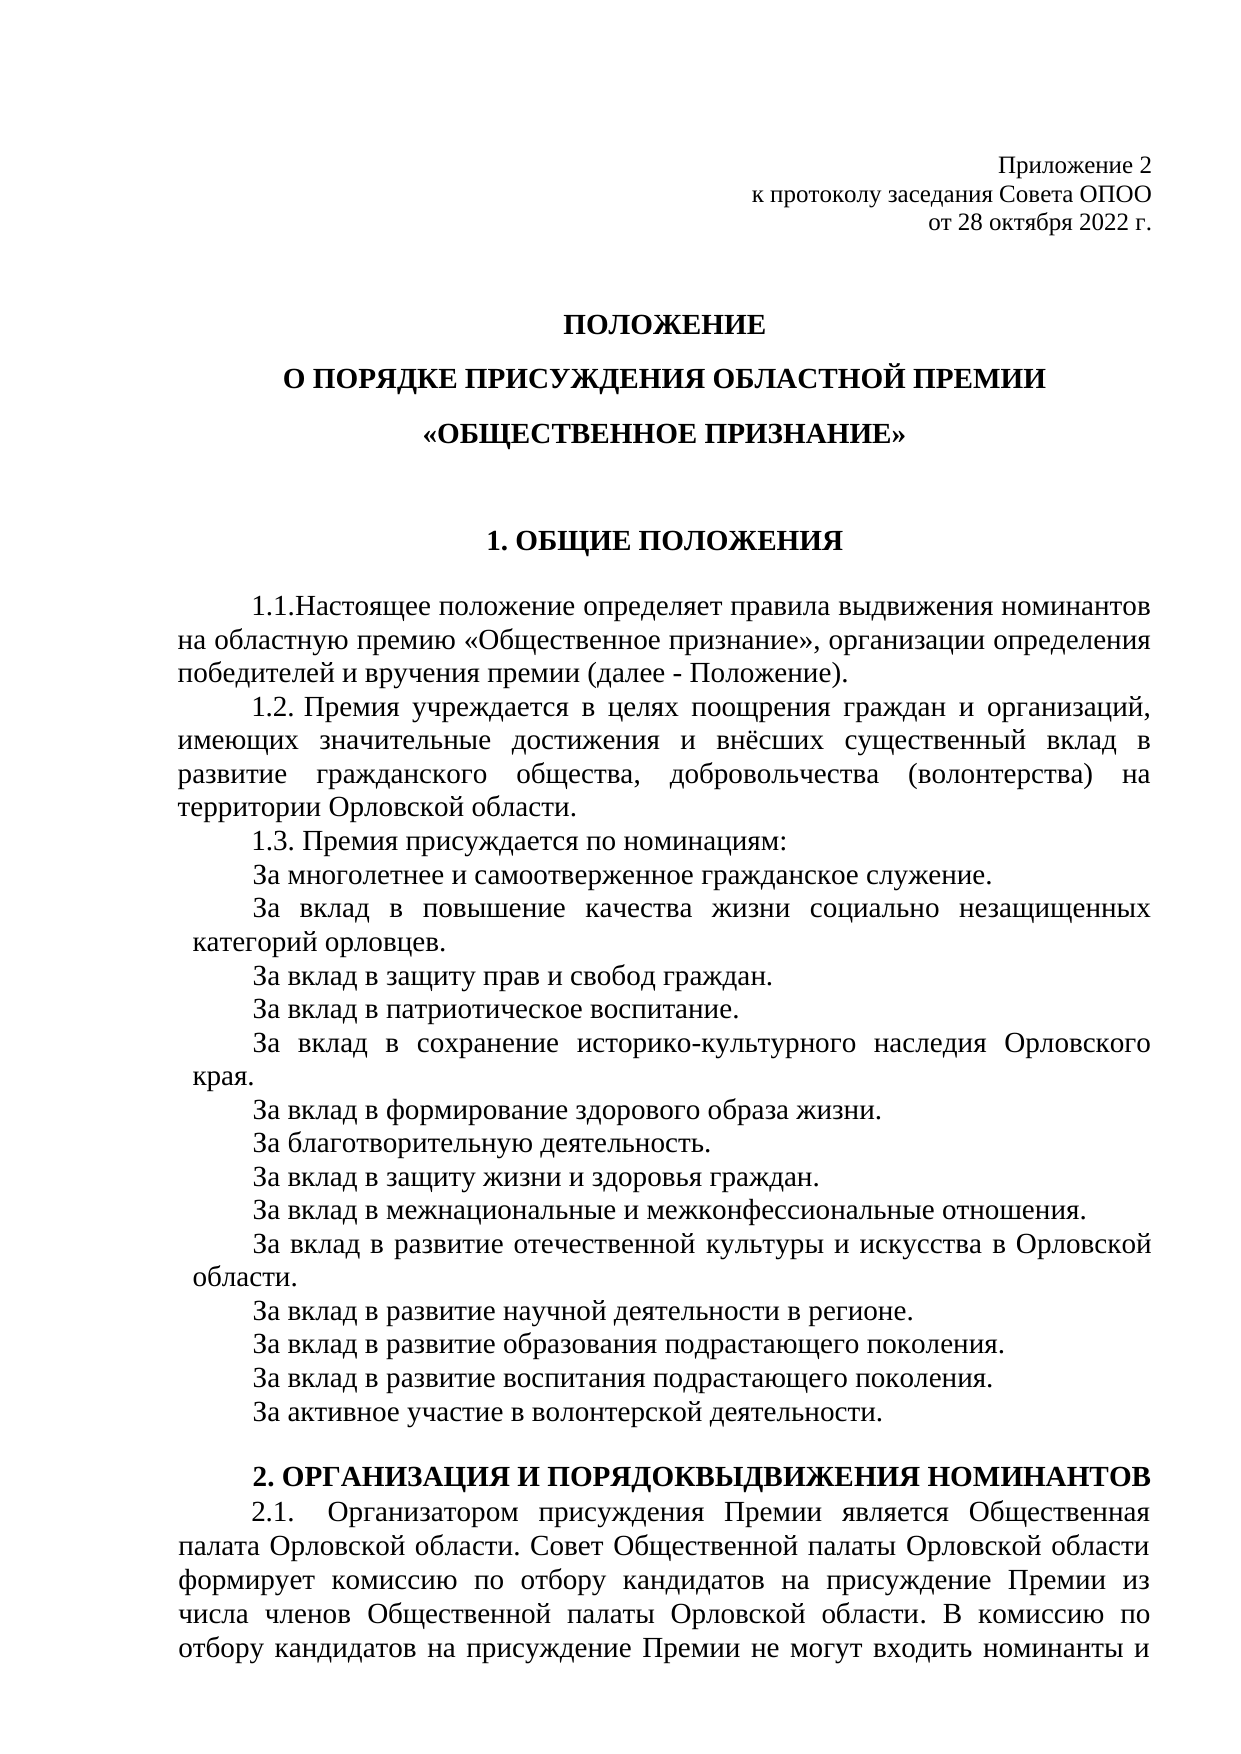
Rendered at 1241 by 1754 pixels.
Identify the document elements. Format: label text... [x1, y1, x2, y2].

list За вклад в формирование здорового образа жизни. [192, 1092, 1152, 1125]
text к протоколу заседания Совета ОПОО [177, 179, 1152, 207]
text 1.2. Премия учреждается в целях поощрения граждан и организаций, имеющих значительные достижения и внёсших существенный вклад в развитие гражданского общества, добровольчества (волонтерства) на территории Орловской области. [177, 689, 1152, 823]
list За вклад в сохранение историко-культурного наследия Орловского края. [192, 1025, 1152, 1092]
list За благотворительную деятельность. [192, 1125, 1152, 1159]
text Приложение 2 [177, 150, 1152, 179]
list За вклад в развитие образования подрастающего поколения. [192, 1327, 1152, 1360]
list За вклад в развитие воспитания подрастающего поколения. [192, 1360, 1152, 1394]
list За активное участие в волонтерской деятельности. [192, 1394, 1152, 1427]
text 1. ОБЩИЕ ПОЛОЖЕНИЯ [177, 523, 1152, 556]
text 1.3. Премия присуждается по номинациям: [177, 823, 1152, 857]
list За вклад в повышение качества жизни социально незащищенных категорий орловцев. [192, 891, 1152, 958]
list За вклад в развитие отечественной культуры и искусства в Орловской области. [192, 1226, 1152, 1293]
text от 28 октября 2022 г. [177, 207, 1152, 236]
text 1.1.Настоящее положение определяет правила выдвижения номинантов на областную премию «Общественное признание», организации определения победителей и вручения премии (далее - Положение). [177, 589, 1152, 689]
list За вклад в защиту жизни и здоровья граждан. [192, 1159, 1152, 1192]
text «ОБЩЕСТВЕННОЕ ПРИЗНАНИЕ» [177, 400, 1151, 454]
list За вклад в патриотическое воспитание. [192, 991, 1152, 1025]
text О ПОРЯДКЕ ПРИСУЖДЕНИЯ ОБЛАСТНОЙ ПРЕМИИ [177, 345, 1151, 400]
list За многолетнее и самоотверженное гражданское служение. [192, 857, 1152, 891]
list За вклад в развитие научной деятельности в регионе. [192, 1293, 1152, 1327]
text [178, 1495, 1151, 1664]
text ПОЛОЖЕНИЕ [177, 291, 1152, 345]
text 2. ОРГАНИЗАЦИЯ И ПОРЯДОКВЫДВИЖЕНИЯ НОМИНАНТОВ [177, 1460, 1152, 1493]
list За вклад в межнациональные и межконфессиональные отношения. [192, 1192, 1152, 1226]
list За вклад в защиту прав и свобод граждан. [192, 958, 1152, 991]
